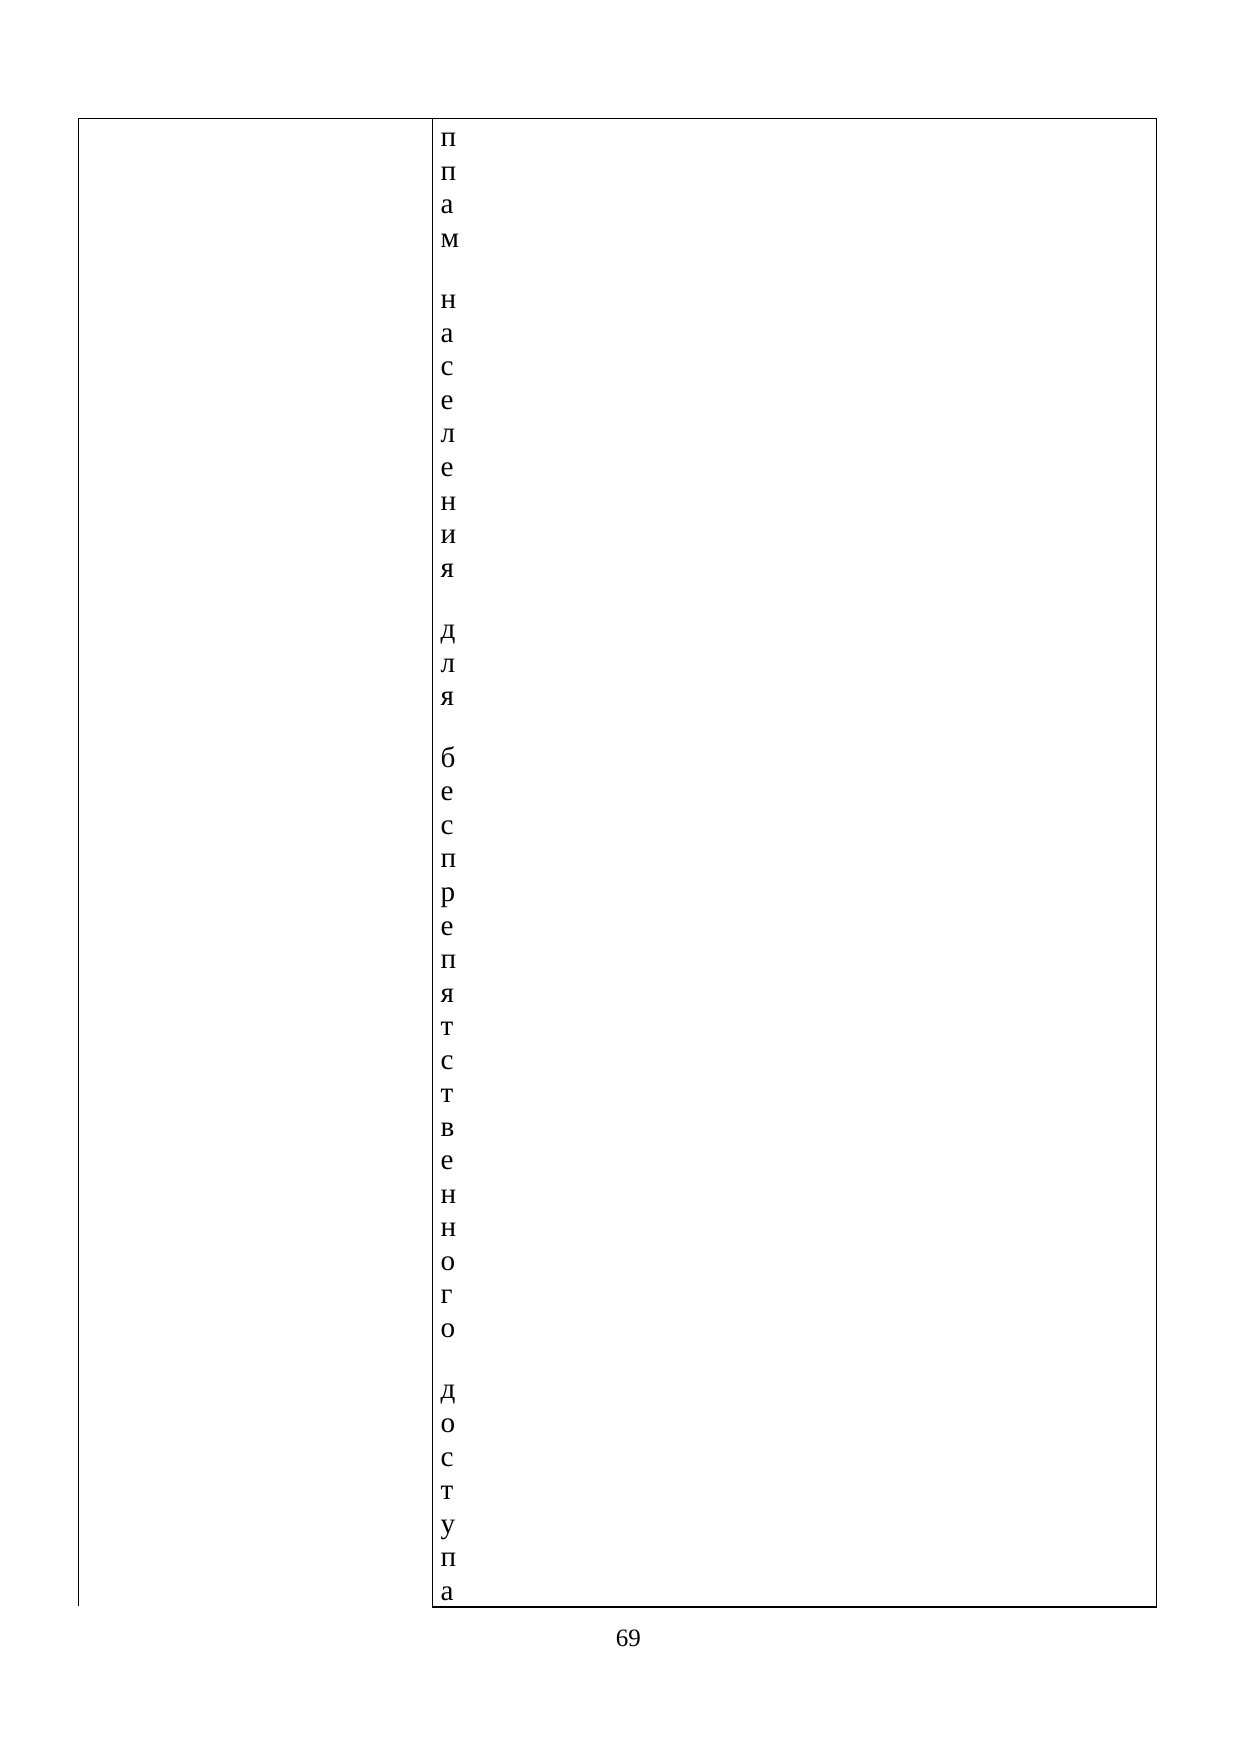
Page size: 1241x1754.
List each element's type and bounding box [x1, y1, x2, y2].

table_cell [433, 119, 1156, 1606]
table_cell [79, 119, 432, 1606]
